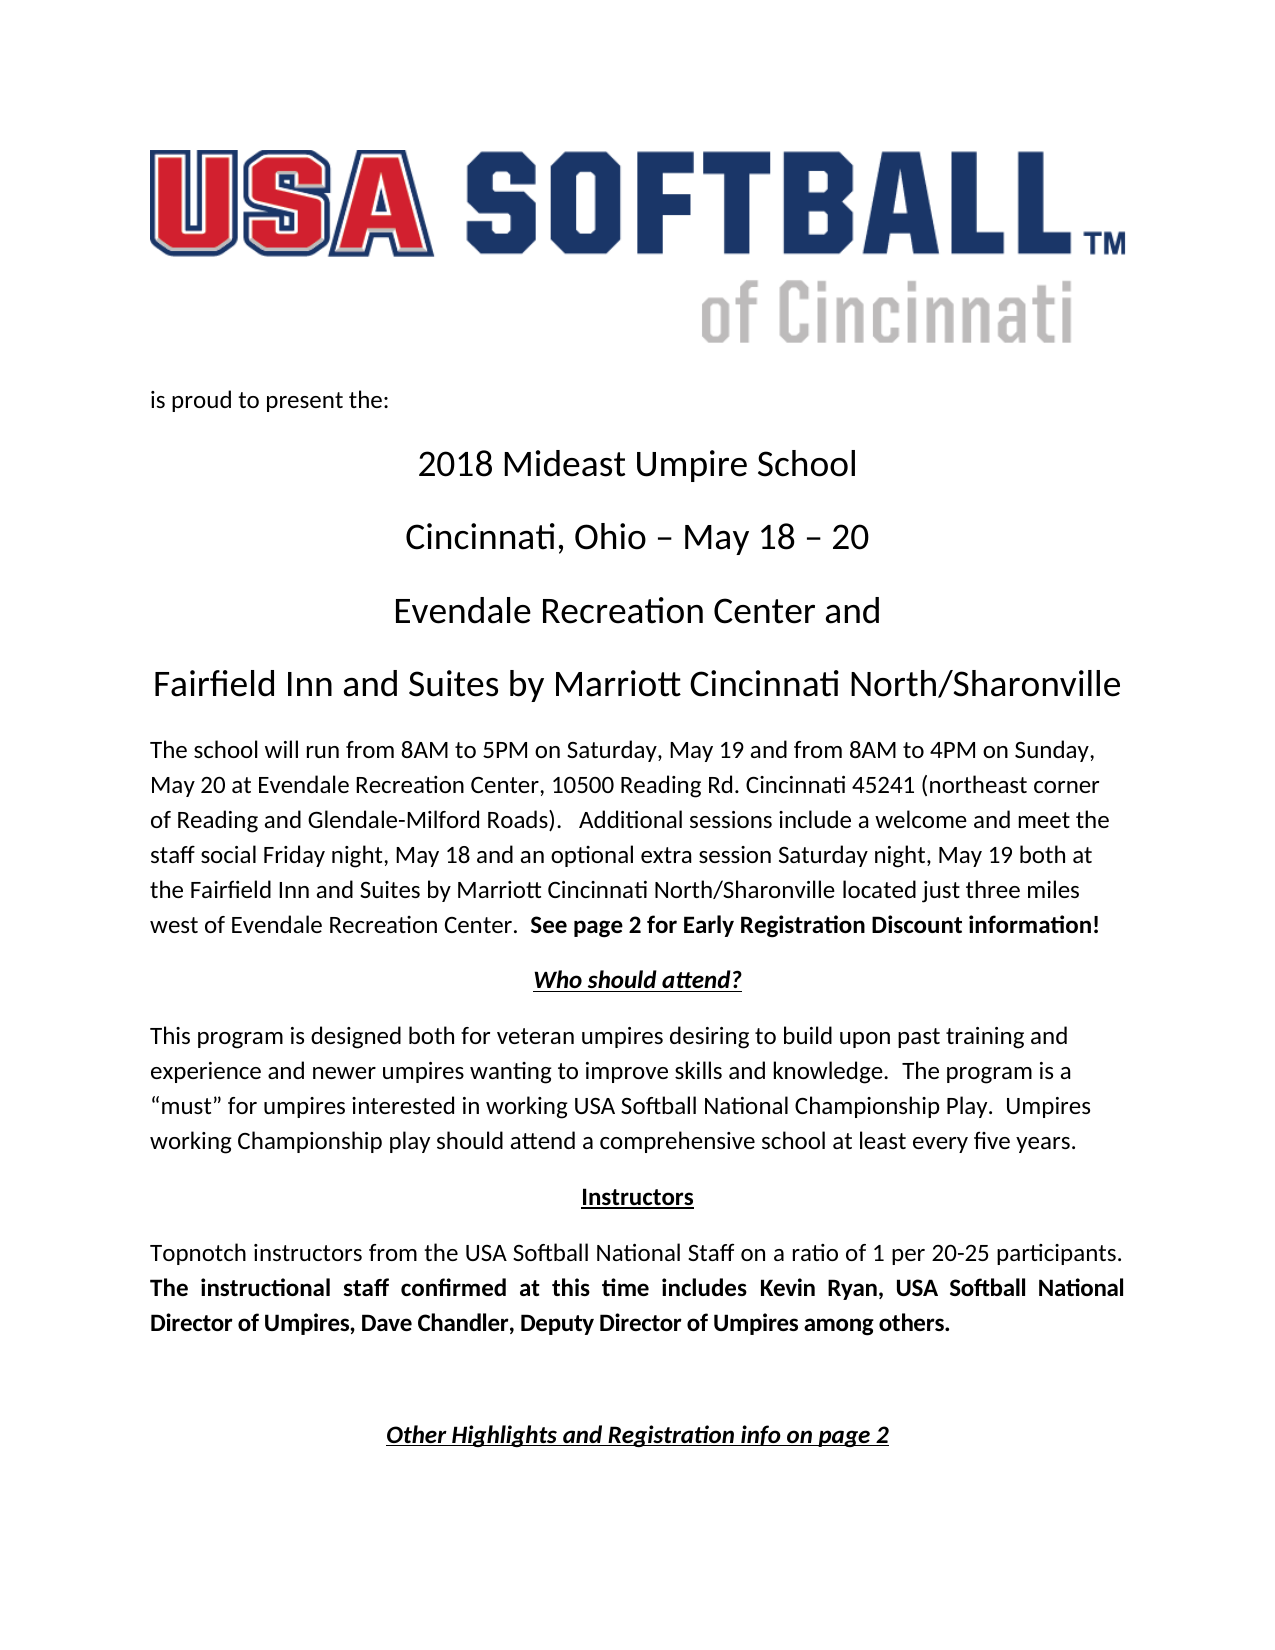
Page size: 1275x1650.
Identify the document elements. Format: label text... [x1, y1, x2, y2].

text Fairfield Inn and Suites by Marriott Cincinnati North/Sharonville [150, 660, 1125, 706]
text Other Highlights and Registration info on page 2 [150, 1419, 1125, 1449]
text Cincinnati, Ohio – May 18 – 20 [150, 513, 1125, 559]
text is proud to present the: [150, 384, 1125, 414]
text The school will run from 8AM to 5PM on Saturday, May 19 and from 8AM to 4PM on Sunday, May 20 at Evendale Recreation Center, 10500 Reading Rd. Cincinnati 45241 (northeast corner of Reading and Glendale-Milford Roads). Additional sessions include a welcome and meet the staff social Friday night, May 18 and an optional extra session Saturday night, May 19 both at the Fairfield Inn and Suites by Marriott Cincinnati North/Sharonville located just three miles west of Evendale Recreation Center. See page 2 for Early Registration Discount information! [150, 734, 1125, 939]
text Evendale Recreation Center and [150, 587, 1125, 632]
text 2018 Mideast Umpire School [150, 439, 1125, 485]
text Who should attend? [150, 964, 1125, 995]
text Instructors [150, 1181, 1125, 1212]
text This program is designed both for veteran umpires desiring to build upon past training and experience and newer umpires wanting to improve skills and knowledge. The program is a “must” for umpires interested in working USA Softball National Championship Play. Umpires working Championship play should attend a comprehensive school at least every five years. [150, 1020, 1125, 1156]
text Topnotch instructors from the USA Softball National Staff on a ratio of 1 per 20-25 participants. The instructional staff confirmed at this time includes Kevin Ryan, USA Softball National Director of Umpires, Dave Chandler, Deputy Director of Umpires among others. [150, 1237, 1125, 1338]
picture [150, 150, 1125, 359]
